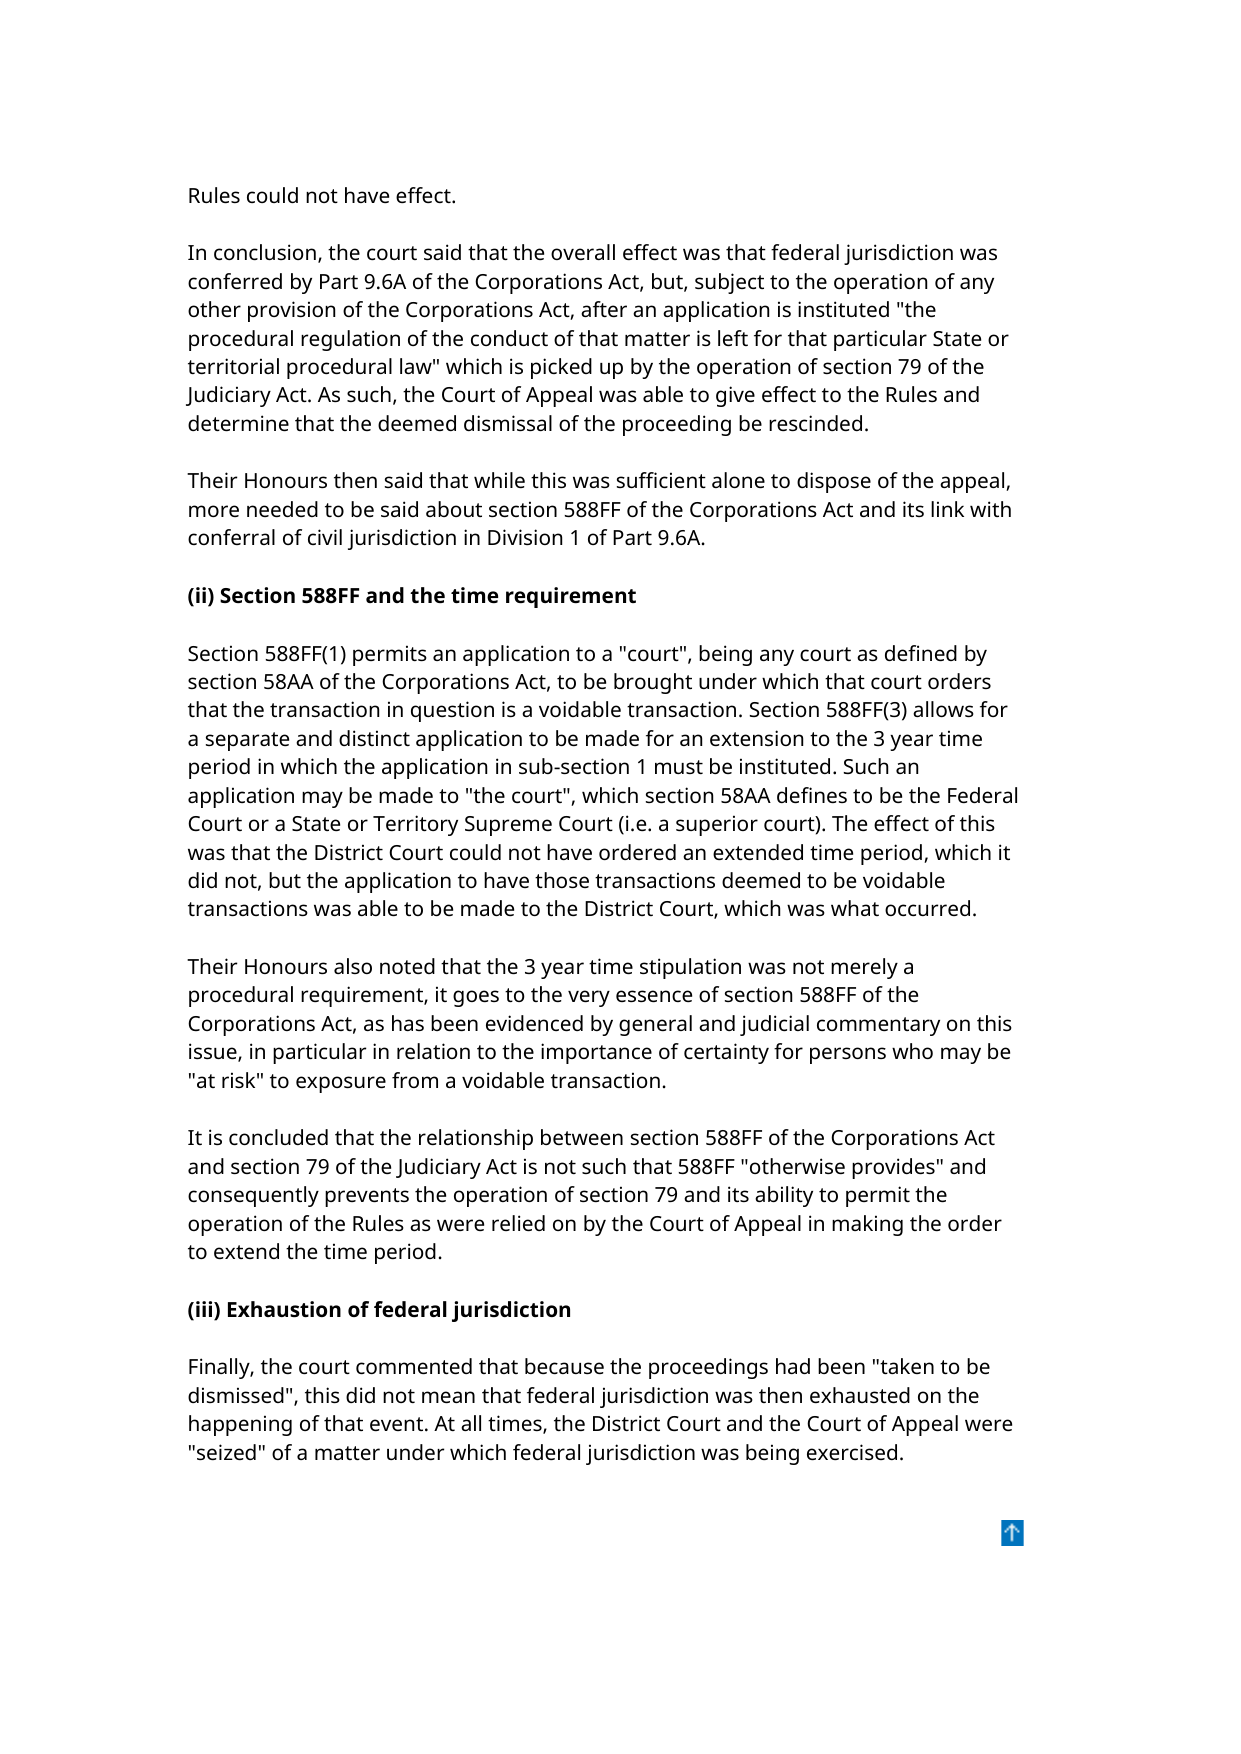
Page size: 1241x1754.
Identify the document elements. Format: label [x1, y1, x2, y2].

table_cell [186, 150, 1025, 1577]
picture [1001, 1520, 1024, 1546]
